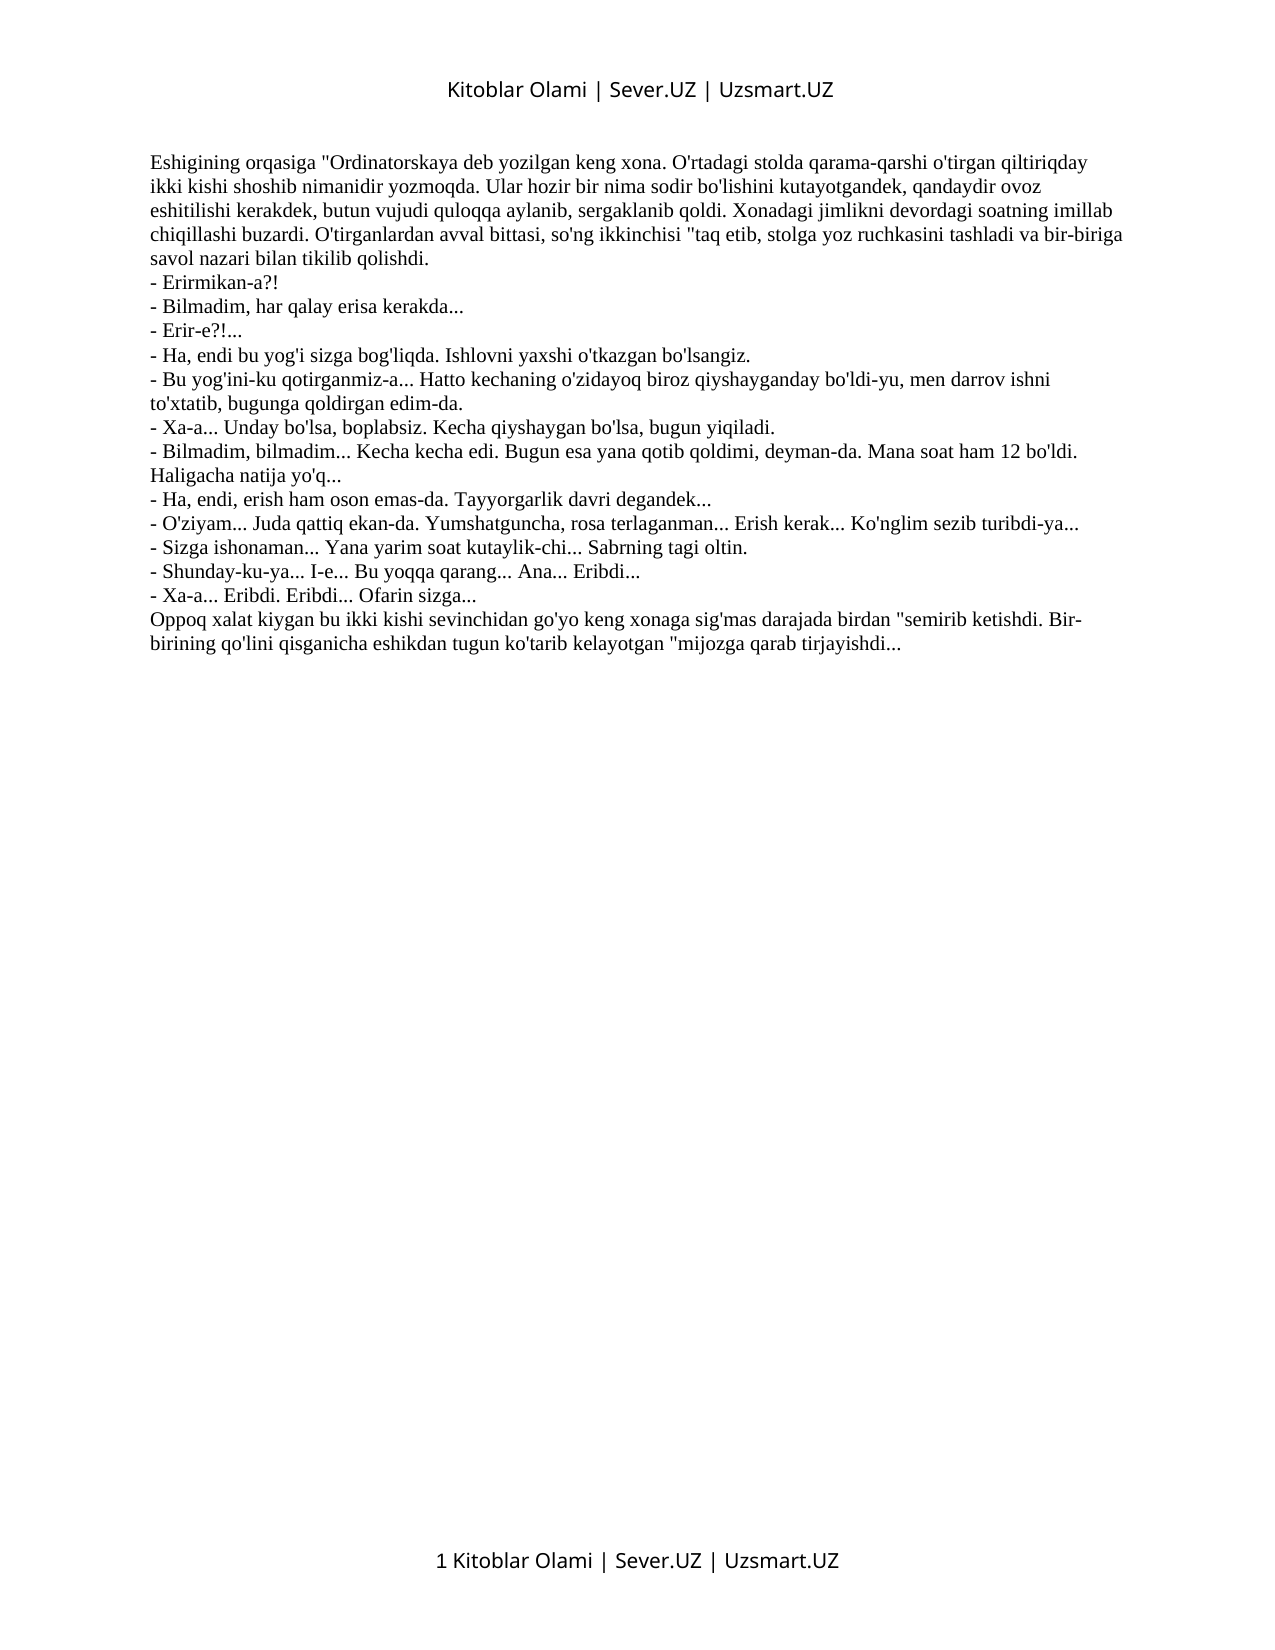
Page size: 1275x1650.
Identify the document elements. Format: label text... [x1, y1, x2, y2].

text - Xa-a... Unday bo'lsa, boplabsiz. Kecha qiyshaygan bo'lsa, bugun yiqiladi. [150, 415, 1125, 439]
text Oppoq xalat kiygan bu ikki kishi sevinchidan go'yo keng xonaga sig'mas darajada birdan "semirib ketishdi. Bir-birining qo'lini qisganicha eshikdan tugun ko'tarib kelayotgan "mijozga qarab tirjayishdi... [150, 607, 1125, 655]
text - O'ziyam... Juda qattiq ekan-da. Yumshatguncha, rosa terlaganman... Erish kerak... Ko'nglim sezib turibdi-ya... [150, 511, 1125, 535]
text - Bilmadim, har qalay erisa kerakda... [150, 294, 1125, 318]
text Eshigining orqasiga "Ordinatorskaya deb yozilgan keng xona. O'rtadagi stolda qarama-qarshi o'tirgan qiltiriqday ikki kishi shoshib nimanidir yozmoqda. Ular hozir bir nima sodir bo'lishini kutayotgandek, qandaydir ovoz eshitilishi kerakdek, butun vujudi quloqqa aylanib, sergaklanib qoldi. Xonadagi jimlikni devordagi soatning imillab chiqillashi buzardi. O'tirganlardan avval bittasi, so'ng ikkinchisi "taq etib, stolga yoz ruchkasini tashladi va bir-biriga savol nazari bilan tikilib qolishdi. [150, 150, 1125, 270]
text - Sizga ishonaman... Yana yarim soat kutaylik-chi... Sabrning tagi oltin. [150, 535, 1125, 559]
text - Erir-e?!... [150, 318, 1125, 342]
text - Shunday-ku-ya... I-e... Bu yoqqa qarang... Ana... Eribdi... [150, 559, 1125, 583]
text - Erirmikan-a?! [150, 270, 1125, 294]
text - Bilmadim, bilmadim... Kecha kecha edi. Bugun esa yana qotib qoldimi, deyman-da. Mana soat ham 12 bo'ldi. Haligacha natija yo'q... [150, 439, 1125, 487]
text - Bu yog'ini-ku qotirganmiz-a... Hatto kechaning o'zidayoq biroz qiyshayganday bo'ldi-yu, men darrov ishni to'xtatib, bugunga qoldirgan edim-da. [150, 367, 1125, 415]
text - Ha, endi bu yog'i sizga bog'liqda. Ishlovni yaxshi o'tkazgan bo'lsangiz. [150, 342, 1125, 367]
text - Xa-a... Eribdi. Eribdi... Ofarin sizga... [150, 583, 1125, 607]
text - Ha, endi, erish ham oson emas-da. Tayyorgarlik davri degandek... [150, 487, 1125, 511]
